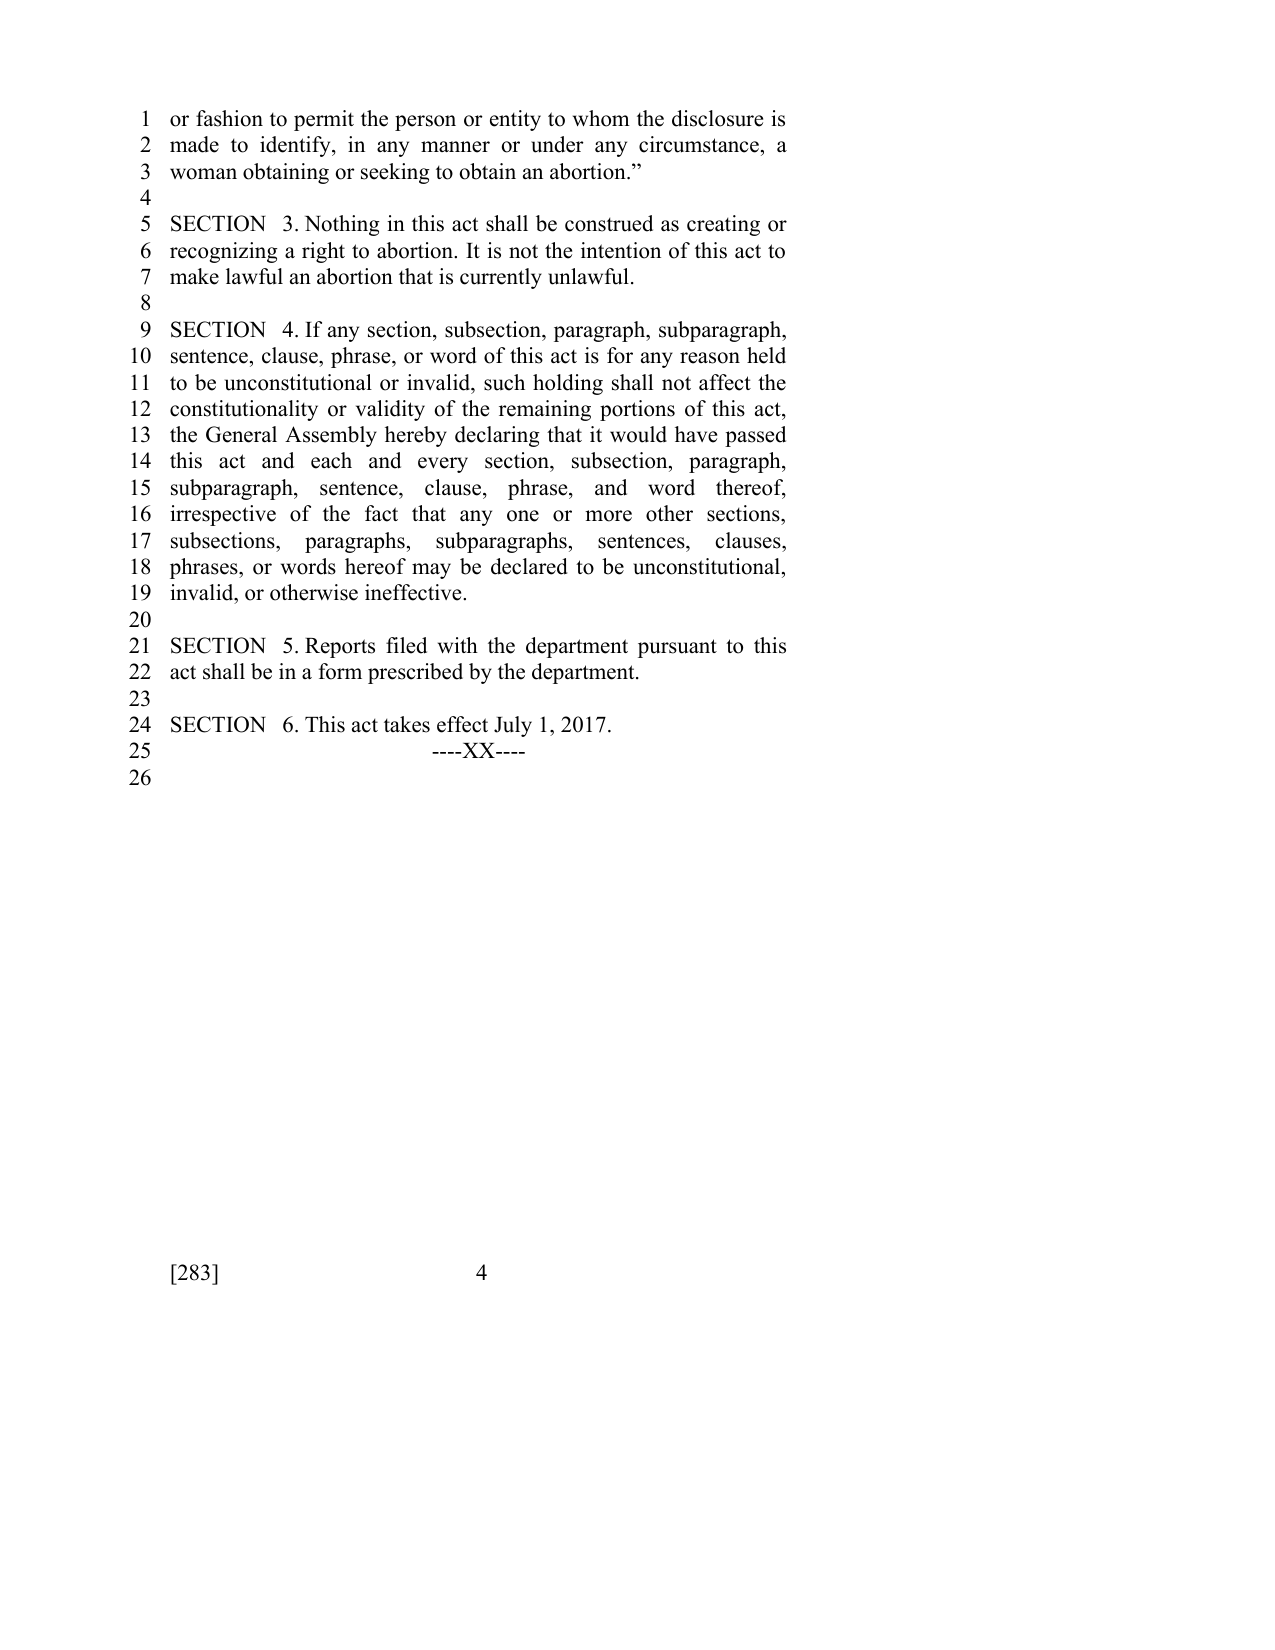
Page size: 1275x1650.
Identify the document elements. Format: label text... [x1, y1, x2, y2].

text SECTION 6. This act takes effect July 1, 2017. [169, 711, 787, 737]
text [169, 105, 787, 184]
text SECTION 5. Reports filed with the department pursuant to this act shall be in a form prescribed by the department. [169, 632, 787, 685]
text SECTION 3. Nothing in this act shall be construed as creating or recognizing a right to abortion. It is not the intention of this act to make lawful an abortion that is currently unlawful. [169, 210, 787, 289]
text SECTION 4. If any section, subsection, paragraph, subparagraph, sentence, clause, phrase, or word of this act is for any reason held to be unconstitutional or invalid, such holding shall not affect the constitutionality or validity of the remaining portions of this act, the General Assembly hereby declaring that it would have passed this act and each and every section, subsection, paragraph, subparagraph, sentence, clause, phrase, and word thereof, irrespective of the fact that any one or more other sections, subsections, paragraphs, subparagraphs, sentences, clauses, phrases, or words hereof may be declared to be unconstitutional, invalid, or otherwise ineffective. [169, 316, 787, 606]
text ----XX---- [169, 737, 787, 764]
